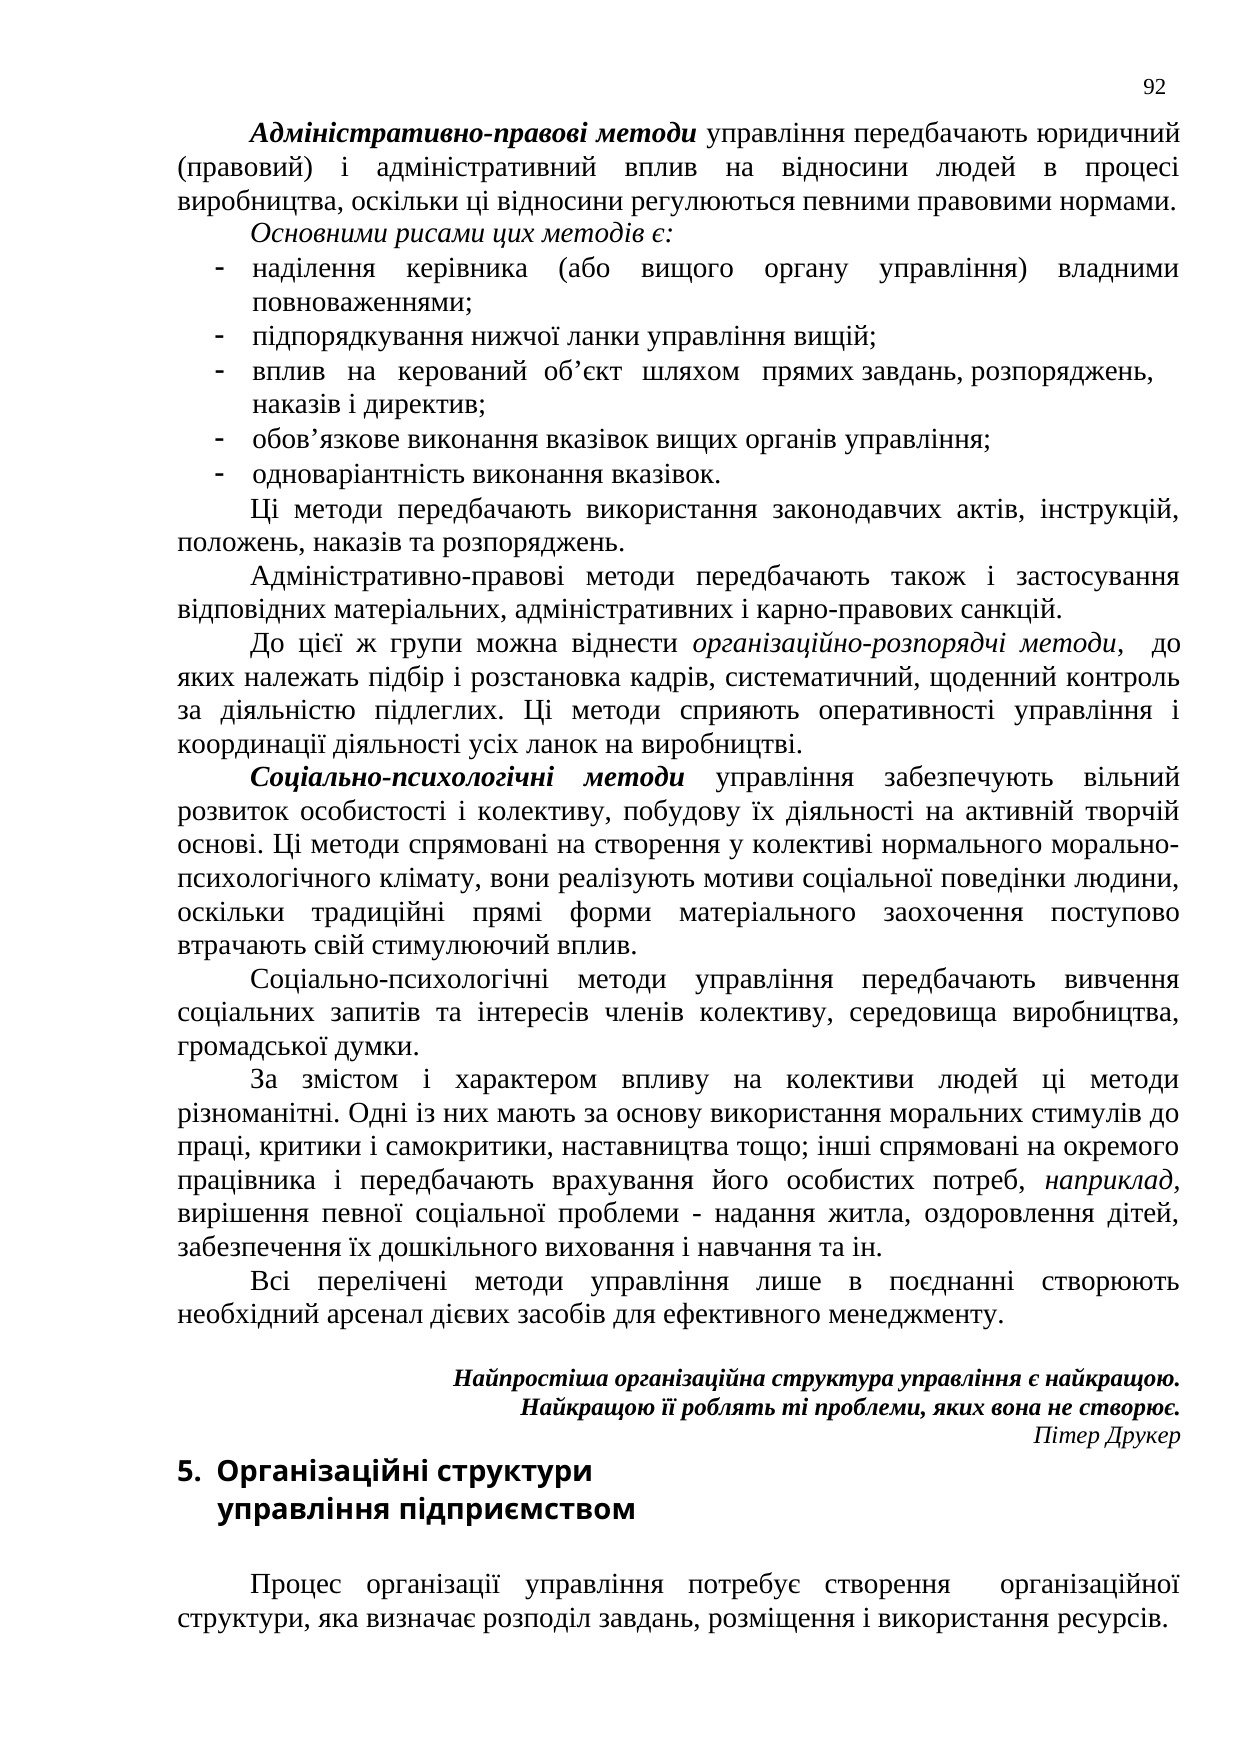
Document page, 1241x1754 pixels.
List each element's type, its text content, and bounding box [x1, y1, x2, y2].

text Основними рисами цих методів є: [250, 216, 1240, 250]
text Ці методи передбачають використання законодавчих актів, інструкцій, положень, наказів та розпоряджень. [177, 491, 1180, 558]
text Процес організації управління потребує створення організаційної структури, яка визначає розподіл завдань, розміщення і використання ресурсів. [177, 1566, 1181, 1633]
text Всі перелічені методи управління лише в поєднанні створюють необхідний арсенал дієвих засобів для ефективного менеджменту. [177, 1263, 1180, 1330]
list Організаційні структури управління підприємством [177, 1450, 657, 1528]
list вплив на керований об’єкт шляхом прямих завдань, розпоряджень, наказів і директив; [214, 353, 1180, 420]
list одноваріантність виконання вказівок. [214, 456, 1240, 491]
text Адміністративно-правові методи управління передбачають юридичний (правовий) і адміністративний вплив на відносини людей в процесі виробництва, оскільки ці відносини регулюються певними правовими нормами. [177, 116, 1181, 216]
text Адміністративно-правові методи передбачають також і застосування відповідних матеріальних, адміністративних і карно-правових санкцій. [177, 558, 1180, 625]
text Найпростіша організаційна структура управління є найкращою. Найкращою її роблять ті проблеми, яких вона не створює. [452, 1363, 1181, 1421]
text Соціально-психологічні методи управління передбачають вивчення соціальних запитів та інтересів членів колективу, середовища виробництва, громадської думки. [177, 961, 1180, 1061]
list підпорядкування нижчої ланки управління вищій; [214, 317, 1240, 353]
list наділення керівника (або вищого органу управління) владними повноваженнями; [214, 250, 1180, 317]
text За змістом і характером впливу на колективи людей ці методи різноманітні. Одні із них мають за основу використання моральних стимулів до праці, критики і самокритики, наставництва тощо; інші спрямовані на окремого працівника і передбачають врахування його особистих потреб, наприклад, вирішення певної соціальної проблеми - надання житла, оздоровлення дітей, забезпечення їх дошкільного виховання і навчання та ін. [177, 1061, 1180, 1263]
text Пітер Друкер [54, 1421, 1181, 1449]
list обов’язкове виконання вказівок вищих органів управління; [214, 420, 1240, 456]
text Соціально-психологічні методи управління забезпечують вільний розвиток особистості і колективу, побудову їх діяльності на активній творчій основі. Ці методи спрямовані на створення у колективі нормального морально- психологічного клімату, вони реалізують мотиви соціальної поведінки людини, оскільки традиційні прямі форми матеріального заохочення поступово втрачають свій стимулюючий вплив. [177, 759, 1180, 961]
text До цієї ж групи можна віднести організаційно-розпорядчі методи, до яких належать підбір і розстановка кадрів, систематичний, щоденний контроль за діяльністю підлеглих. Ці методи сприяють оперативності управління і координації діяльності усіх ланок на виробництві. [177, 625, 1181, 759]
